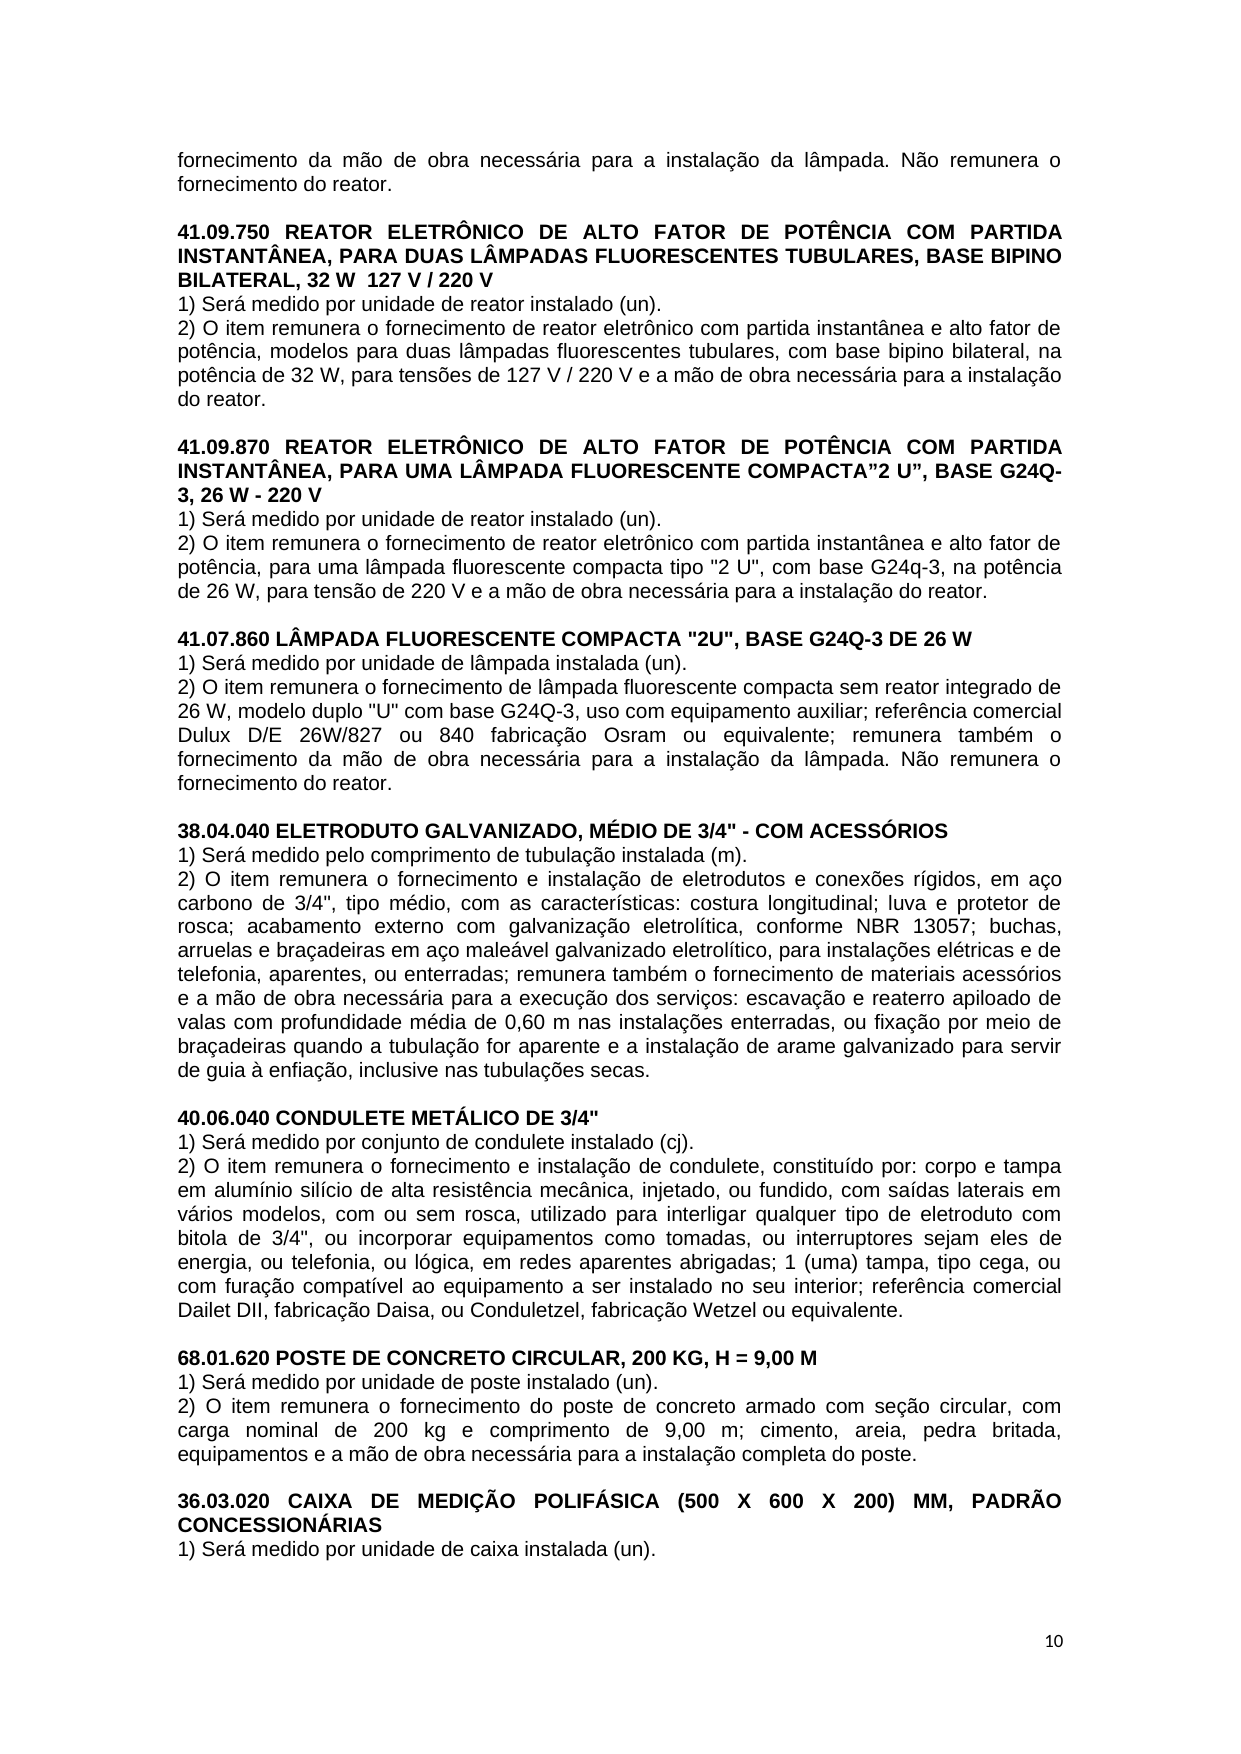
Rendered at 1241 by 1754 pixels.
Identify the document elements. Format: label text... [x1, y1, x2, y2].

text 1) Será medido por unidade de reator instalado (un). [177, 507, 1063, 531]
text 2) O item remunera o fornecimento de reator eletrônico com partida instantânea e alto fator de potência, modelos para duas lâmpadas fluorescentes tubulares, com base bipino bilateral, na potência de 32 W, para tensões de 127 V / 220 V e a mão de obra necessária para a instalação do reator. [177, 315, 1063, 411]
text 1) Será medido pelo comprimento de tubulação instalada (m). [177, 842, 1063, 866]
text 38.04.040 ELETRODUTO GALVANIZADO, MÉDIO DE 3/4" - COM ACESSÓRIOS [177, 818, 1063, 842]
text 2) O item remunera o fornecimento e instalação de condulete, constituído por: corpo e tampa em alumínio silício de alta resistência mecânica, injetado, ou fundido, com saídas laterais em vários modelos, com ou sem rosca, utilizado para interligar qualquer tipo de eletroduto com bitola de 3/4", ou incorporar equipamentos como tomadas, ou interruptores sejam eles de energia, ou telefonia, ou lógica, em redes aparentes abrigadas; 1 (uma) tampa, tipo cega, ou com furação compatível ao equipamento a ser instalado no seu interior; referência comercial Dailet DII, fabricação Daisa, ou Conduletzel, fabricação Wetzel ou equivalente. [177, 1154, 1063, 1322]
text 1) Será medido por conjunto de condulete instalado (cj). [177, 1130, 1063, 1154]
text 2) O item remunera o fornecimento de reator eletrônico com partida instantânea e alto fator de potência, para uma lâmpada fluorescente compacta tipo "2 U", com base G24q-3, na potência de 26 W, para tensão de 220 V e a mão de obra necessária para a instalação do reator. [177, 531, 1063, 603]
text 41.09.750 REATOR ELETRÔNICO DE ALTO FATOR DE POTÊNCIA COM PARTIDA INSTANTÂNEA, PARA DUAS LÂMPADAS FLUORESCENTES TUBULARES, BASE BIPINO BILATERAL, 32 W 127 V / 220 V [177, 196, 1063, 291]
text 36.03.020 CAIXA DE MEDIÇÃO POLIFÁSICA (500 X 600 X 200) MM, PADRÃO CONCESSIONÁRIAS [177, 1489, 1063, 1537]
text 68.01.620 POSTE DE CONCRETO CIRCULAR, 200 KG, H = 9,00 M [177, 1346, 1063, 1369]
text 2) O item remunera o fornecimento do poste de concreto armado com seção circular, com carga nominal de 200 kg e comprimento de 9,00 m; cimento, areia, pedra britada, equipamentos e a mão de obra necessária para a instalação completa do poste. [177, 1393, 1063, 1465]
text 40.06.040 CONDULETE METÁLICO DE 3/4" [177, 1106, 1063, 1130]
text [177, 148, 1063, 196]
text 41.07.860 LÂMPADA FLUORESCENTE COMPACTA "2U", BASE G24Q-3 DE 26 W [177, 603, 1063, 651]
text 1) Será medido por unidade de caixa instalada (un). [177, 1537, 1063, 1561]
text 1) Será medido por unidade de lâmpada instalada (un). [177, 651, 1063, 675]
text 2) O item remunera o fornecimento e instalação de eletrodutos e conexões rígidos, em aço carbono de 3/4", tipo médio, com as características: costura longitudinal; luva e protetor de rosca; acabamento externo com galvanização eletrolítica, conforme NBR 13057; buchas, arruelas e braçadeiras em aço maleável galvanizado eletrolítico, para instalações elétricas e de telefonia, aparentes, ou enterradas; remunera também o fornecimento de materiais acessórios e a mão de obra necessária para a execução dos serviços: escavação e reaterro apiloado de valas com profundidade média de 0,60 m nas instalações enterradas, ou fixação por meio de braçadeiras quando a tubulação for aparente e a instalação de arame galvanizado para servir de guia à enfiação, inclusive nas tubulações secas. [177, 866, 1063, 1082]
text 41.09.870 REATOR ELETRÔNICO DE ALTO FATOR DE POTÊNCIA COM PARTIDA INSTANTÂNEA, PARA UMA LÂMPADA FLUORESCENTE COMPACTA”2 U”, BASE G24Q-3, 26 W - 220 V [177, 435, 1063, 507]
text 2) O item remunera o fornecimento de lâmpada fluorescente compacta sem reator integrado de 26 W, modelo duplo "U" com base G24Q-3, uso com equipamento auxiliar; referência comercial Dulux D/E 26W/827 ou 840 fabricação Osram ou equivalente; remunera também o fornecimento da mão de obra necessária para a instalação da lâmpada. Não remunera o fornecimento do reator. [177, 675, 1063, 794]
text 1) Será medido por unidade de reator instalado (un). [177, 291, 1063, 315]
text 1) Será medido por unidade de poste instalado (un). [177, 1369, 1063, 1393]
